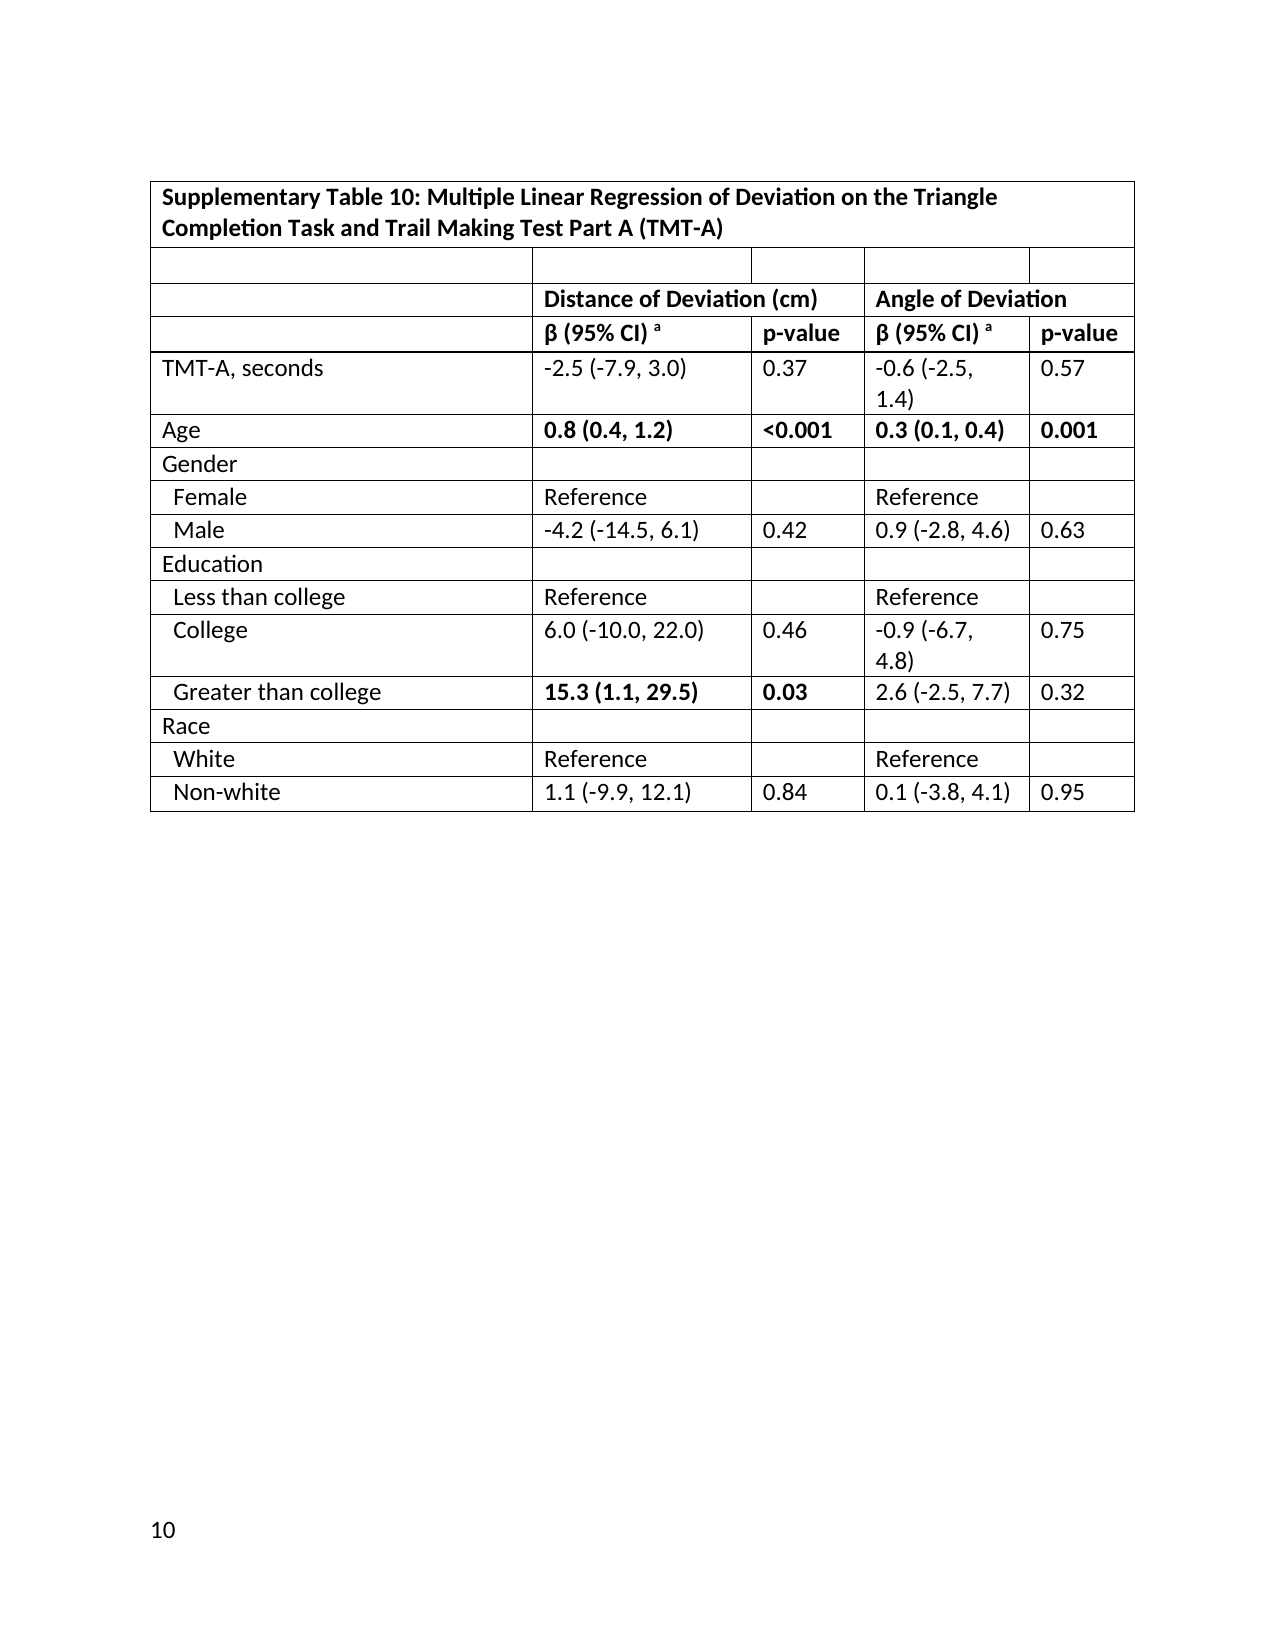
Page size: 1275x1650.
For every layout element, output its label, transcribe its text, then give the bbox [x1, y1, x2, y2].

table_cell [752, 548, 864, 580]
table_cell Reference [865, 581, 1029, 613]
table_cell [1030, 548, 1134, 580]
table_cell 0.3 (0.1, 0.4) [865, 415, 1029, 447]
table_cell 0.63 [1030, 515, 1134, 547]
table_cell 0.03 [752, 677, 864, 709]
table_cell 0.8 (0.4, 1.2) [533, 415, 751, 447]
table_cell Race [151, 710, 532, 742]
table_cell p-value [752, 317, 864, 351]
table_cell Non-white [151, 777, 532, 811]
table_cell <0.001 [752, 415, 864, 447]
table_cell [533, 248, 751, 283]
table_cell [151, 284, 532, 316]
table_cell Reference [533, 743, 751, 776]
table_cell 15.3 (1.1, 29.5) [533, 677, 751, 709]
table_cell -0.6 (-2.5, 1.4) [865, 353, 1029, 413]
table_cell [752, 743, 864, 776]
table_cell [1030, 581, 1134, 613]
table_cell 0.75 [1030, 615, 1134, 676]
table_cell β (95% CI) a [865, 317, 1029, 351]
table_header Supplementary Table 10: Multiple Linear Regression of Deviation on the Triangle Completion Task and Trail Making Test Part A (TMT-A) [151, 182, 1134, 247]
table_cell Distance of Deviation (cm) [533, 284, 864, 316]
table_cell 0.9 (-2.8, 4.6) [865, 515, 1029, 547]
table_cell Age [151, 415, 532, 447]
table_cell Male [151, 515, 532, 547]
table_cell [865, 248, 1029, 283]
table_cell -2.5 (-7.9, 3.0) [533, 353, 751, 413]
table_cell Less than college [151, 581, 532, 613]
table_cell -4.2 (-14.5, 6.1) [533, 515, 751, 547]
table_cell Female [151, 481, 532, 513]
table_cell [752, 710, 864, 742]
table_cell 0.001 [1030, 415, 1134, 447]
table_cell [752, 448, 864, 480]
table_cell [865, 548, 1029, 580]
table_cell White [151, 743, 532, 776]
table_cell [752, 481, 864, 513]
table_cell 2.6 (-2.5, 7.7) [865, 677, 1029, 709]
table_cell 6.0 (-10.0, 22.0) [533, 615, 751, 676]
table_cell Reference [533, 481, 751, 513]
table_cell [1030, 248, 1134, 283]
table_cell [1030, 743, 1134, 776]
table_cell [1030, 710, 1134, 742]
table_cell [1030, 481, 1134, 513]
table_cell 0.57 [1030, 353, 1134, 413]
table_cell p-value [1030, 317, 1134, 351]
table_cell Reference [865, 481, 1029, 513]
table_cell [151, 248, 532, 283]
table_cell -0.9 (-6.7, 4.8) [865, 615, 1029, 676]
table_cell Greater than college [151, 677, 532, 709]
table_cell [752, 248, 864, 283]
table_cell TMT-A, seconds [151, 353, 532, 413]
table_cell [151, 317, 532, 351]
table_cell Gender [151, 448, 532, 480]
table_cell [533, 448, 751, 480]
table_cell Education [151, 548, 532, 580]
table_cell Angle of Deviation [865, 284, 1134, 316]
table_cell 0.32 [1030, 677, 1134, 709]
table_cell [752, 581, 864, 613]
table_cell 0.46 [752, 615, 864, 676]
table_cell Reference [533, 581, 751, 613]
table_cell 0.84 [752, 777, 864, 811]
table_cell 0.37 [752, 353, 864, 413]
table_cell [533, 710, 751, 742]
table_cell [865, 710, 1029, 742]
table_cell Reference [865, 743, 1029, 776]
table_cell [1030, 448, 1134, 480]
table_cell 0.42 [752, 515, 864, 547]
table_cell 0.1 (-3.8, 4.1) [865, 777, 1029, 811]
table_cell 0.95 [1030, 777, 1134, 811]
table_cell 1.1 (-9.9, 12.1) [533, 777, 751, 811]
table_cell College [151, 615, 532, 676]
table_cell [865, 448, 1029, 480]
table_cell [533, 548, 751, 580]
table_cell β (95% CI) a [533, 317, 751, 351]
